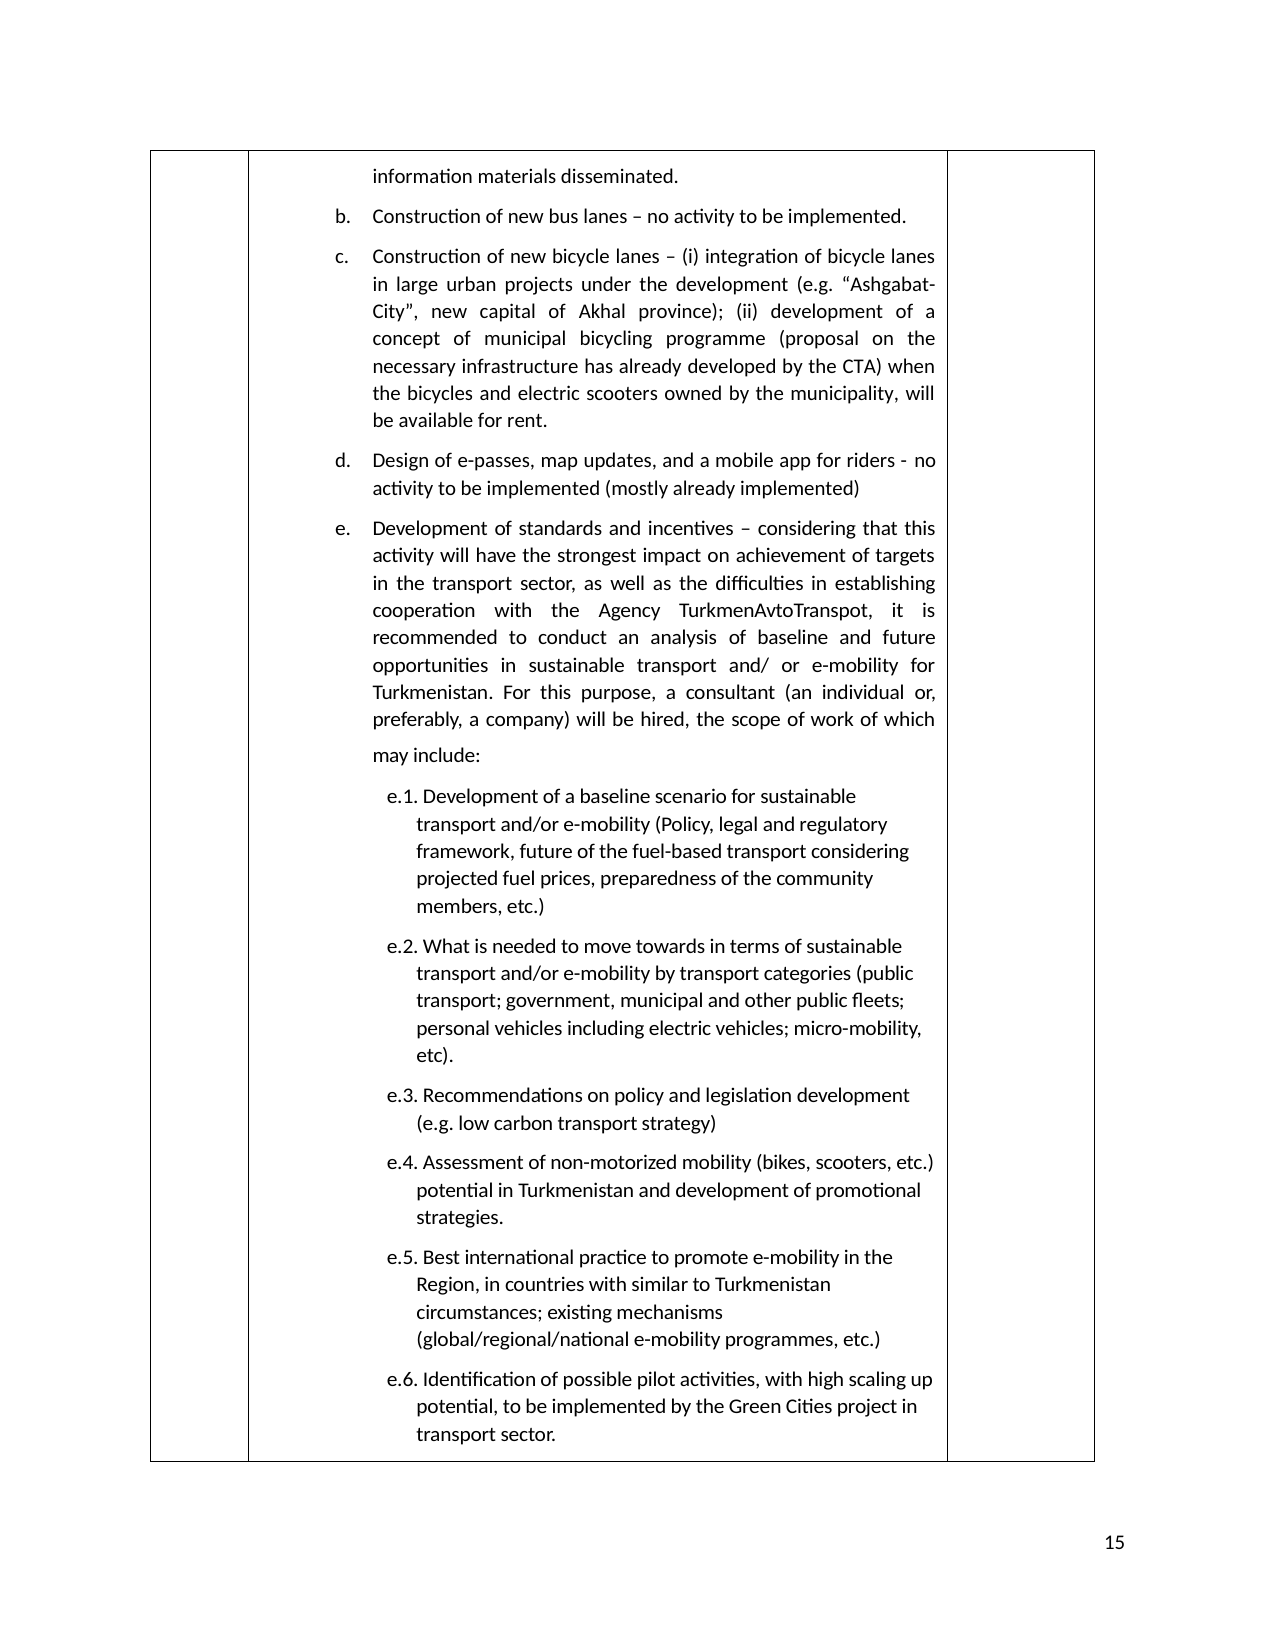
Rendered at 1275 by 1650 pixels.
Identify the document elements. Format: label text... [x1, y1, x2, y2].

table_cell 5 [151, 151, 248, 1461]
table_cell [249, 151, 947, 1461]
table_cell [948, 151, 1094, 1461]
